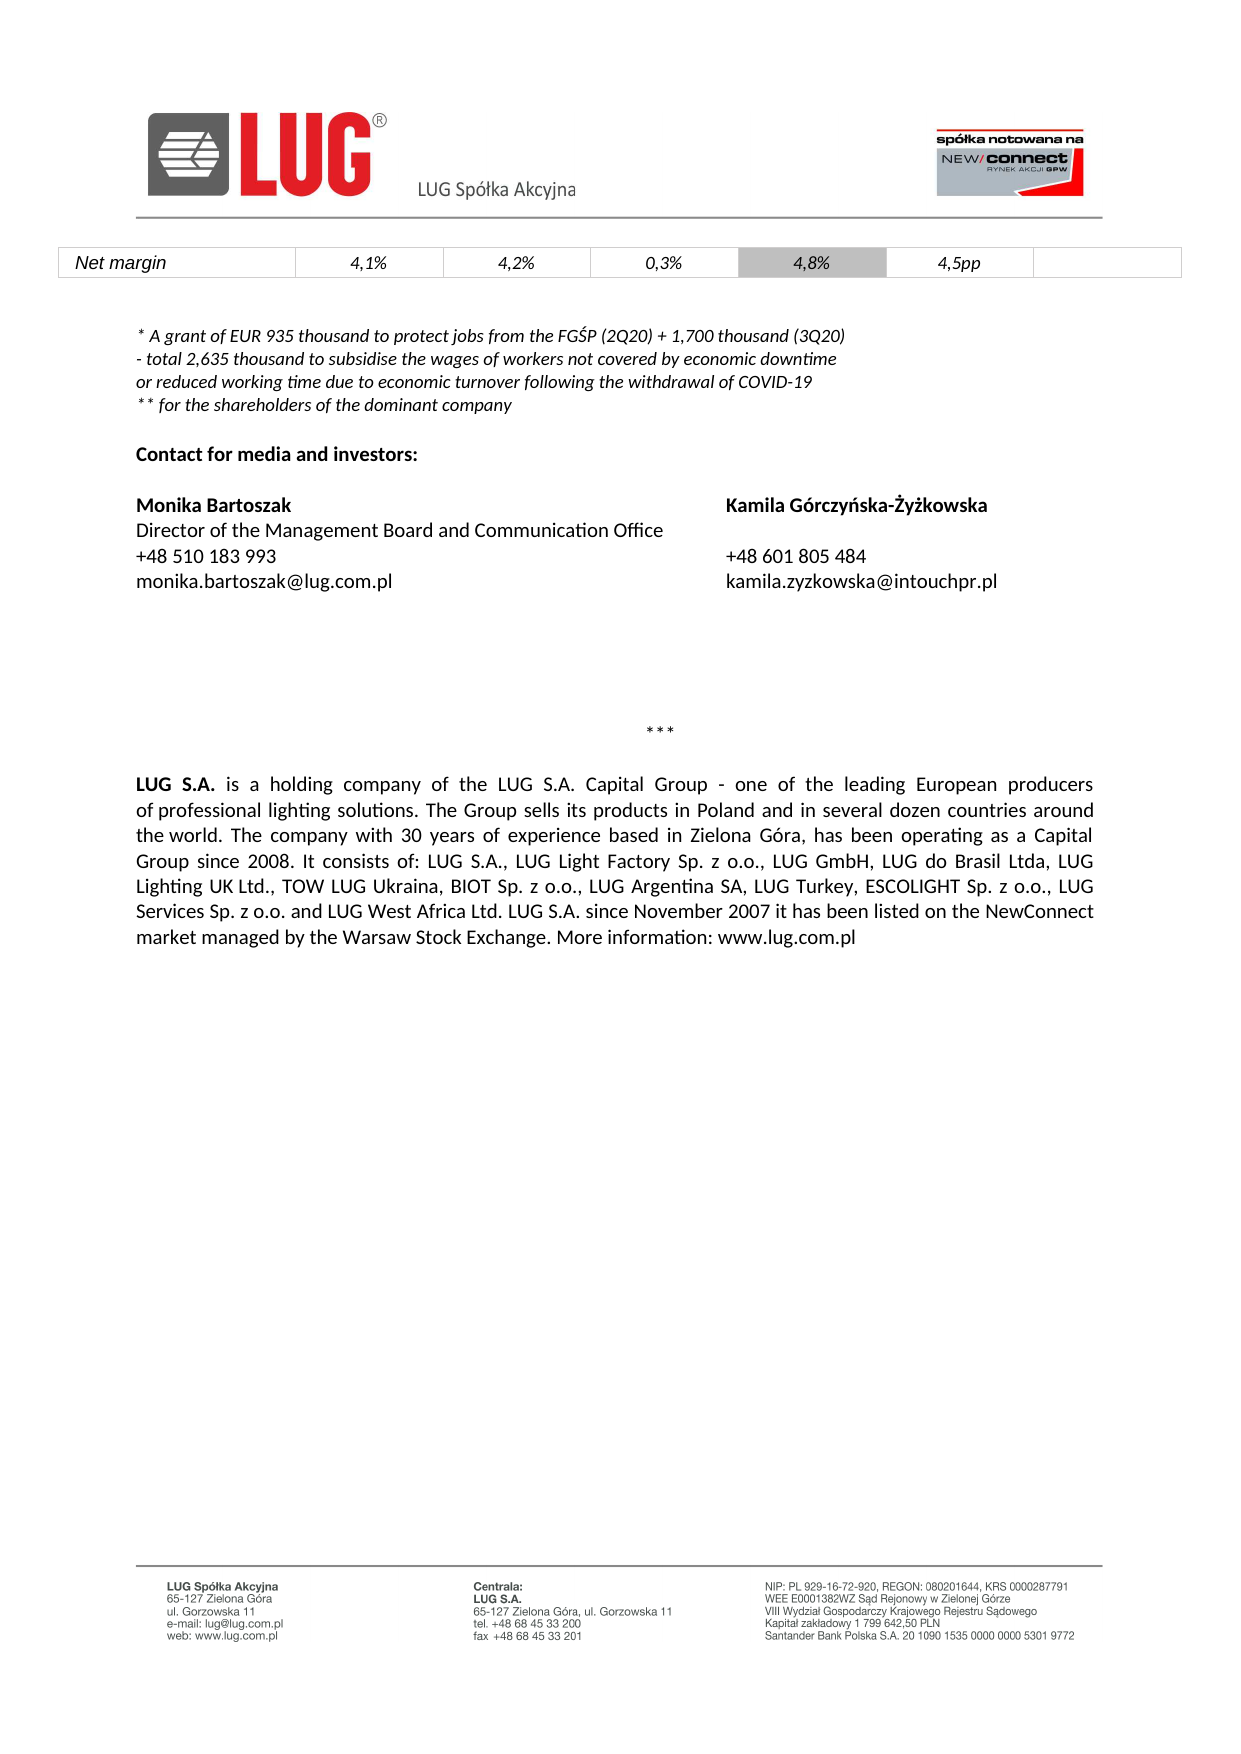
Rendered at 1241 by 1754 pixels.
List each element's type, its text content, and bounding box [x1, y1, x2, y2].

text ** for the shareholders of the dominant company [136, 393, 1104, 416]
text or reduced working time due to economic turnover following the withdrawal of COVID-19 [136, 370, 1104, 393]
table_cell 4,5pp [887, 248, 1033, 277]
table_cell [1034, 248, 1181, 277]
table_cell 4,2% [444, 248, 590, 277]
table_cell 0,3% [591, 248, 738, 277]
text LUG S.A. is a holding company of the LUG S.A. Capital Group - one of the leading European producers of professional lighting solutions. The Group sells its products in Poland and in several dozen countries around the world. The company with 30 years of experience based in Zielona Góra, has been operating as a Capital Group since 2008. It consists of: LUG S.A., LUG Light Factory Sp. z o.o., LUG GmbH, LUG do Brasil Ltda, LUG Lighting UK Ltd., TOW LUG Ukraina, BIOT Sp. z o.o., LUG Argentina SA, LUG Turkey, ESCOLIGHT Sp. z o.o., LUG Services Sp. z o.o. and LUG West Africa Ltd. LUG S.A. since November 2007 it has been listed on the NewConnect market managed by the Warsaw Stock Exchange. More information: www.lug.com.pl [136, 772, 1096, 949]
picture [135, 112, 1103, 219]
text Contact for media and investors: [136, 441, 1184, 467]
text Director of the Management Board and Communication Office [136, 517, 1184, 543]
text - total 2,635 thousand to subsidise the wages of workers not covered by economic downtime [136, 347, 1104, 370]
text +48 510 183 993 +48 601 805 484 [136, 543, 1184, 568]
picture [135, 1564, 1103, 1642]
text monika.bartoszak@lug.com.pl kamila.zyzkowska@intouchpr.pl [136, 568, 1184, 594]
table_cell 4,8% [739, 248, 886, 277]
table_cell 4,1% [296, 248, 443, 277]
table_cell Net margin [59, 248, 295, 277]
text * A grant of EUR 935 thousand to protect jobs from the FGŚP (2Q20) + 1,700 thousand (3Q20) [136, 324, 1104, 347]
text Monika Bartoszak Kamila Górczyńska-Żyżkowska [136, 492, 1184, 517]
text *** [136, 721, 1184, 746]
